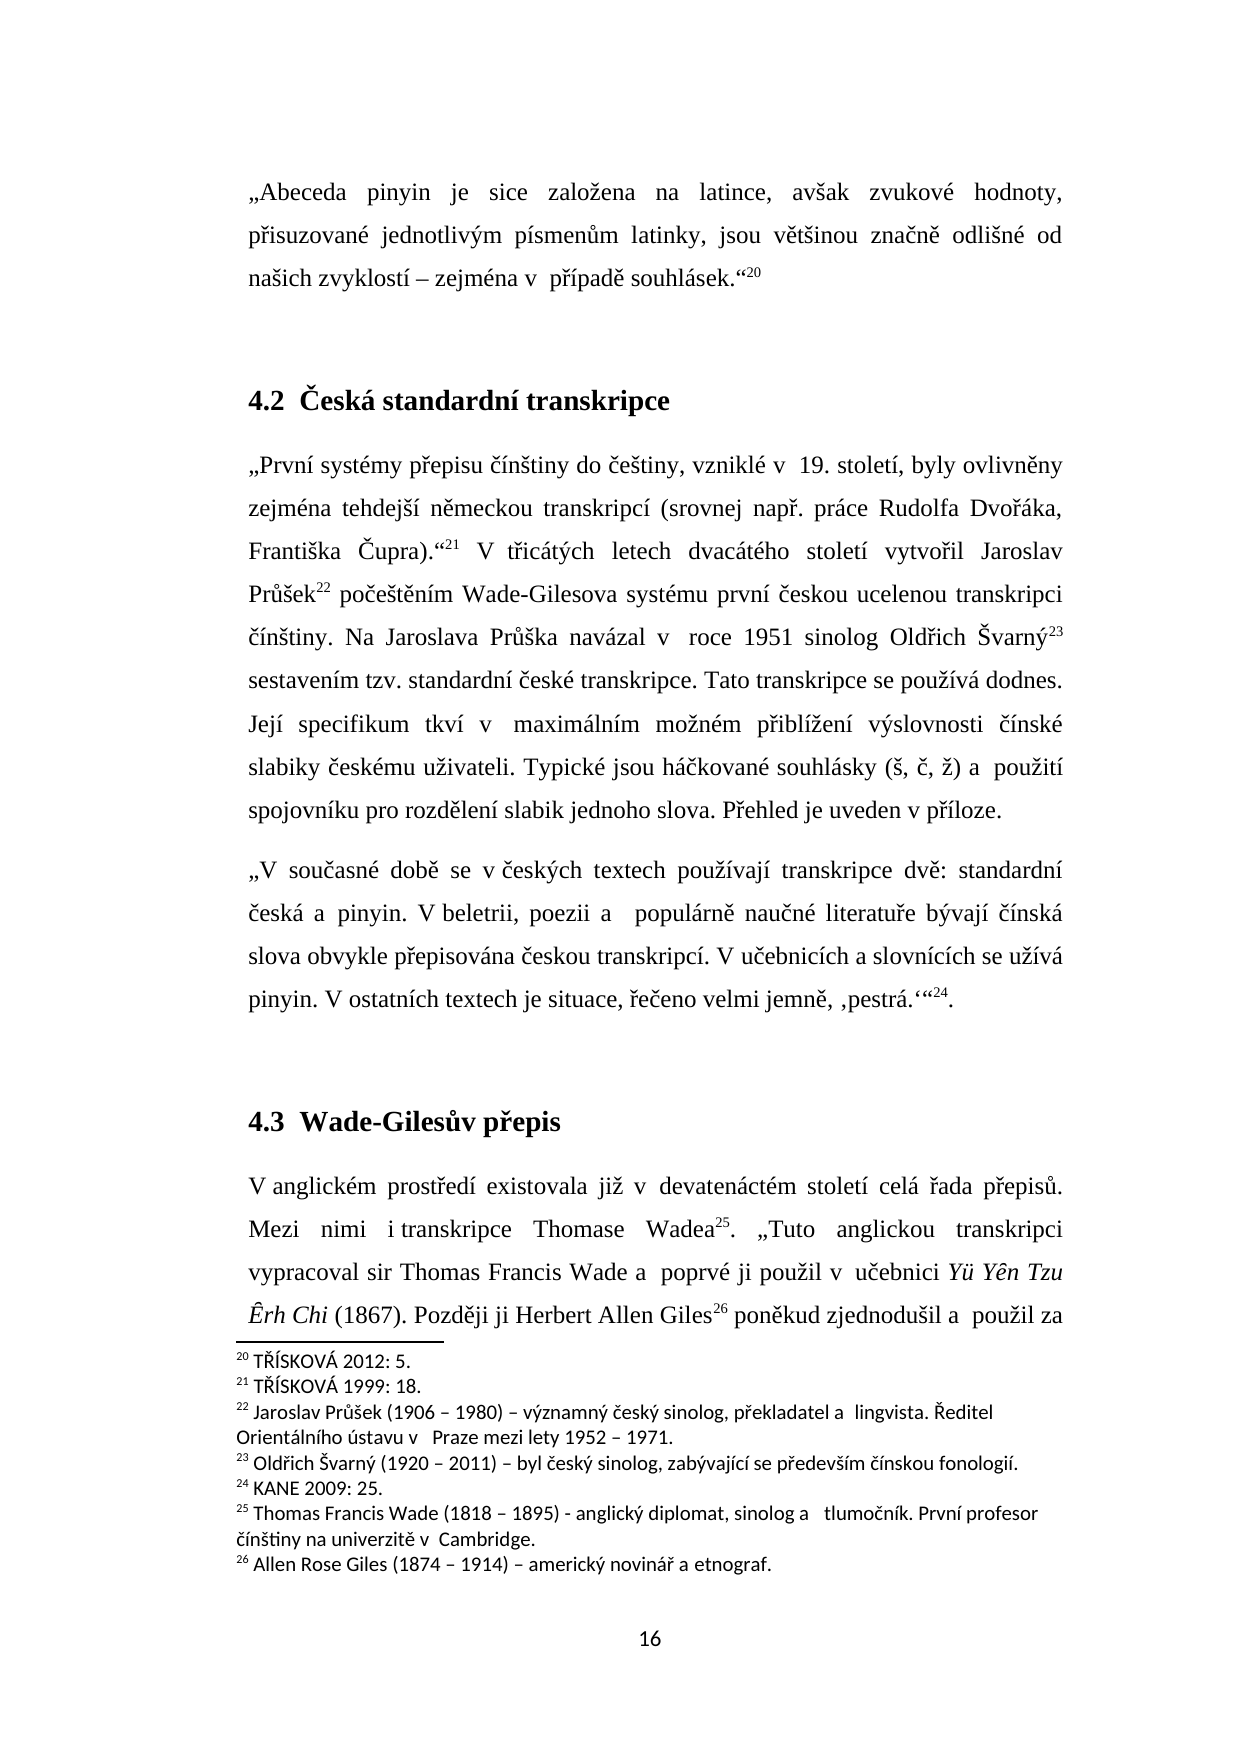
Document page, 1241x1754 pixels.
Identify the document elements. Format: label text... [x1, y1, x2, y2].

text „První systémy přepisu čínštiny do češtiny, vzniklé v 19. století, byly ovlivněny zejména tehdejší německou transkripcí (srovnej např. práce Rudolfa Dvořáka, Františka Čupra).“ V třicátých letech dvacátého století vytvořil Jaroslav Průšek počeštěním Wade-Gilesova systému první českou ucelenou transkripci čínštiny. Na Jaroslava Průška navázal v roce 1951 sinolog Oldřich Švarný sestavením tzv. standardní české transkripce. Tato transkripce se používá dodnes. Její specifikum tkví v maximálním možném přiblížení výslovnosti čínské slabiky českému uživateli. Typické jsou háčkované souhlásky (š, č, ž) a použití spojovníku pro rozdělení slabik jednoho slova. Přehled je uveden v příloze. [248, 450, 1063, 824]
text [248, 1171, 1063, 1329]
text 4.3 Wade-Gilesův přepis [248, 1104, 1063, 1137]
text „Abeceda pinyin je sice založena na latince, avšak zvukové hodnoty, přisuzované jednotlivým písmenům latinky, jsou většinou značně odlišné od našich zvyklostí – zejména v případě souhlásek.“ [248, 177, 1063, 292]
text „V současné době se v českých textech používají transkripce dvě: standardní česká a pinyin. V beletrii, poezii a populárně naučné literatuře bývají čínská slova obvykle přepisována českou transkripcí. V učebnicích a slovnících se užívá pinyin. V ostatních textech je situace, řečeno velmi jemně, ‚pestrá.‘“. [248, 855, 1063, 1013]
text 4.2 Česká standardní transkripce [248, 383, 1063, 417]
